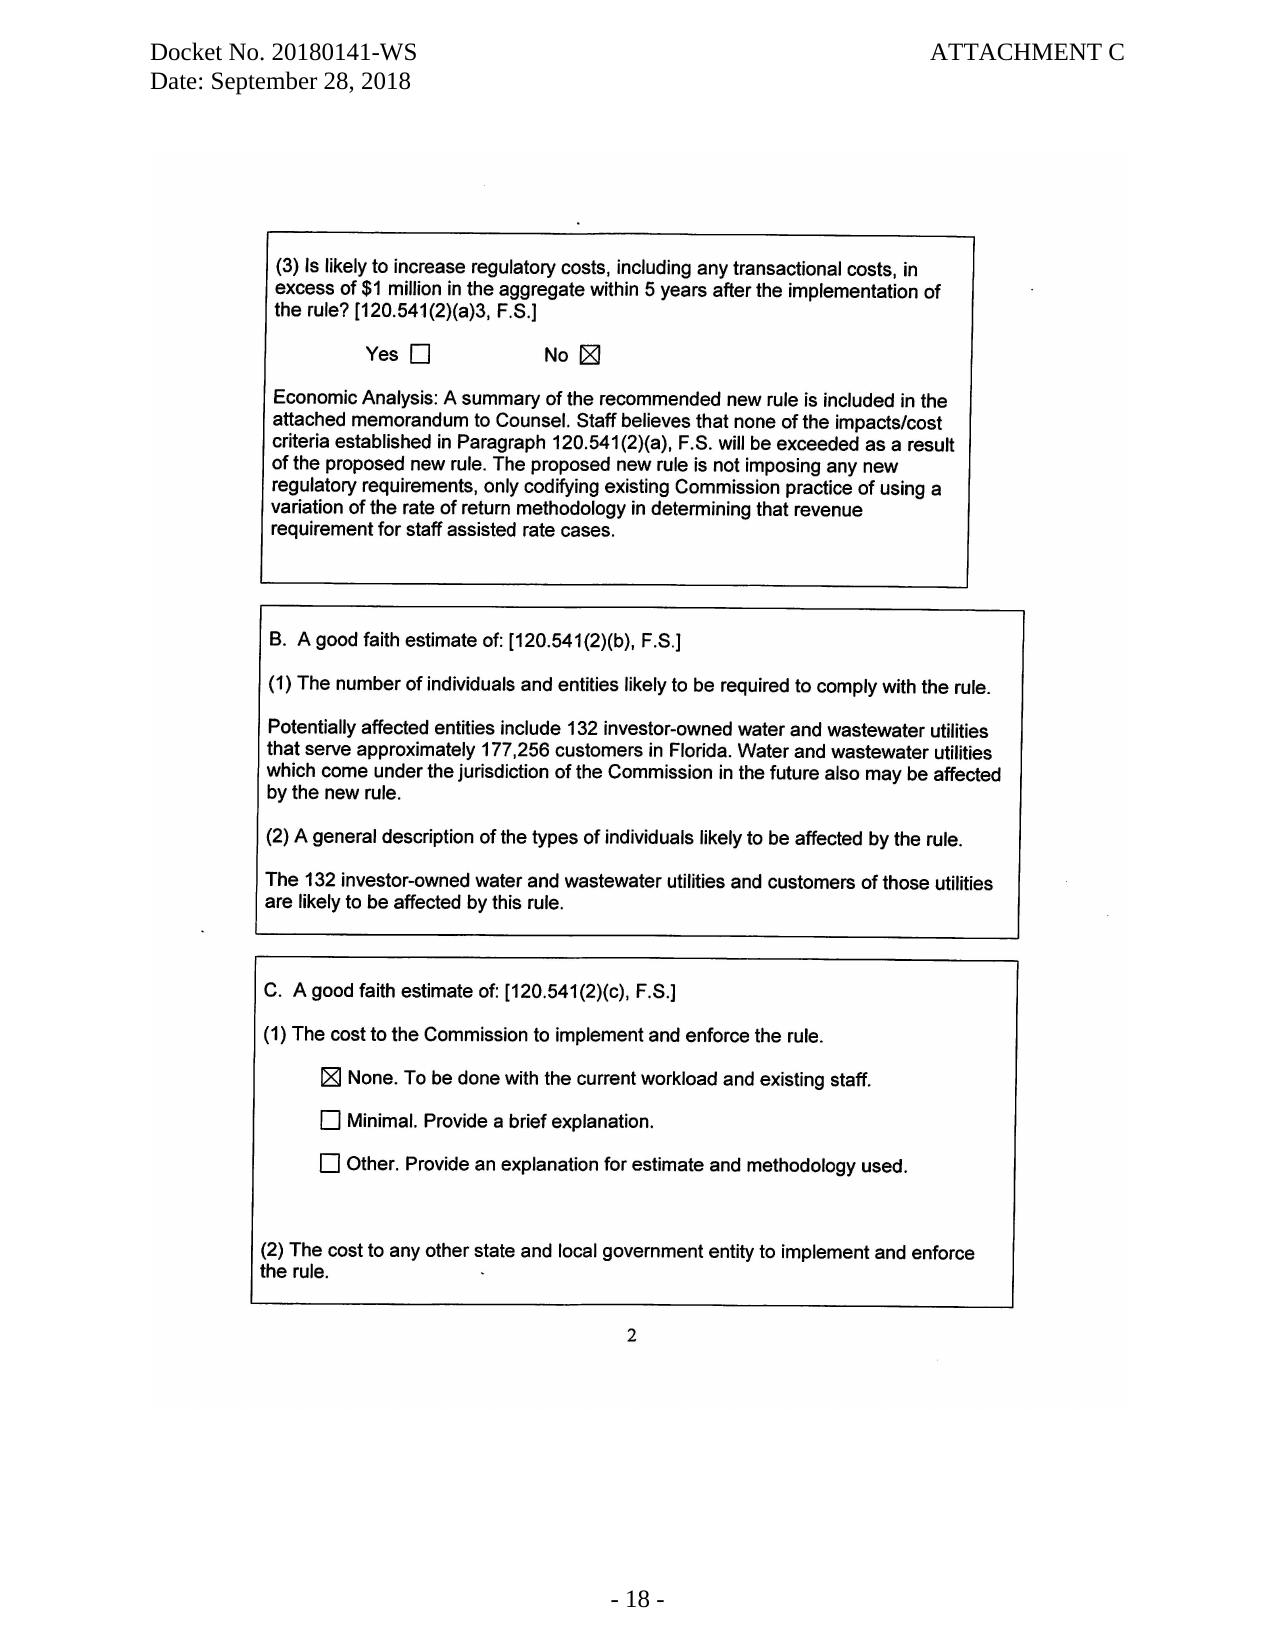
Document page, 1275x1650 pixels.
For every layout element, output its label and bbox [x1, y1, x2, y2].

picture [150, 150, 1125, 1412]
